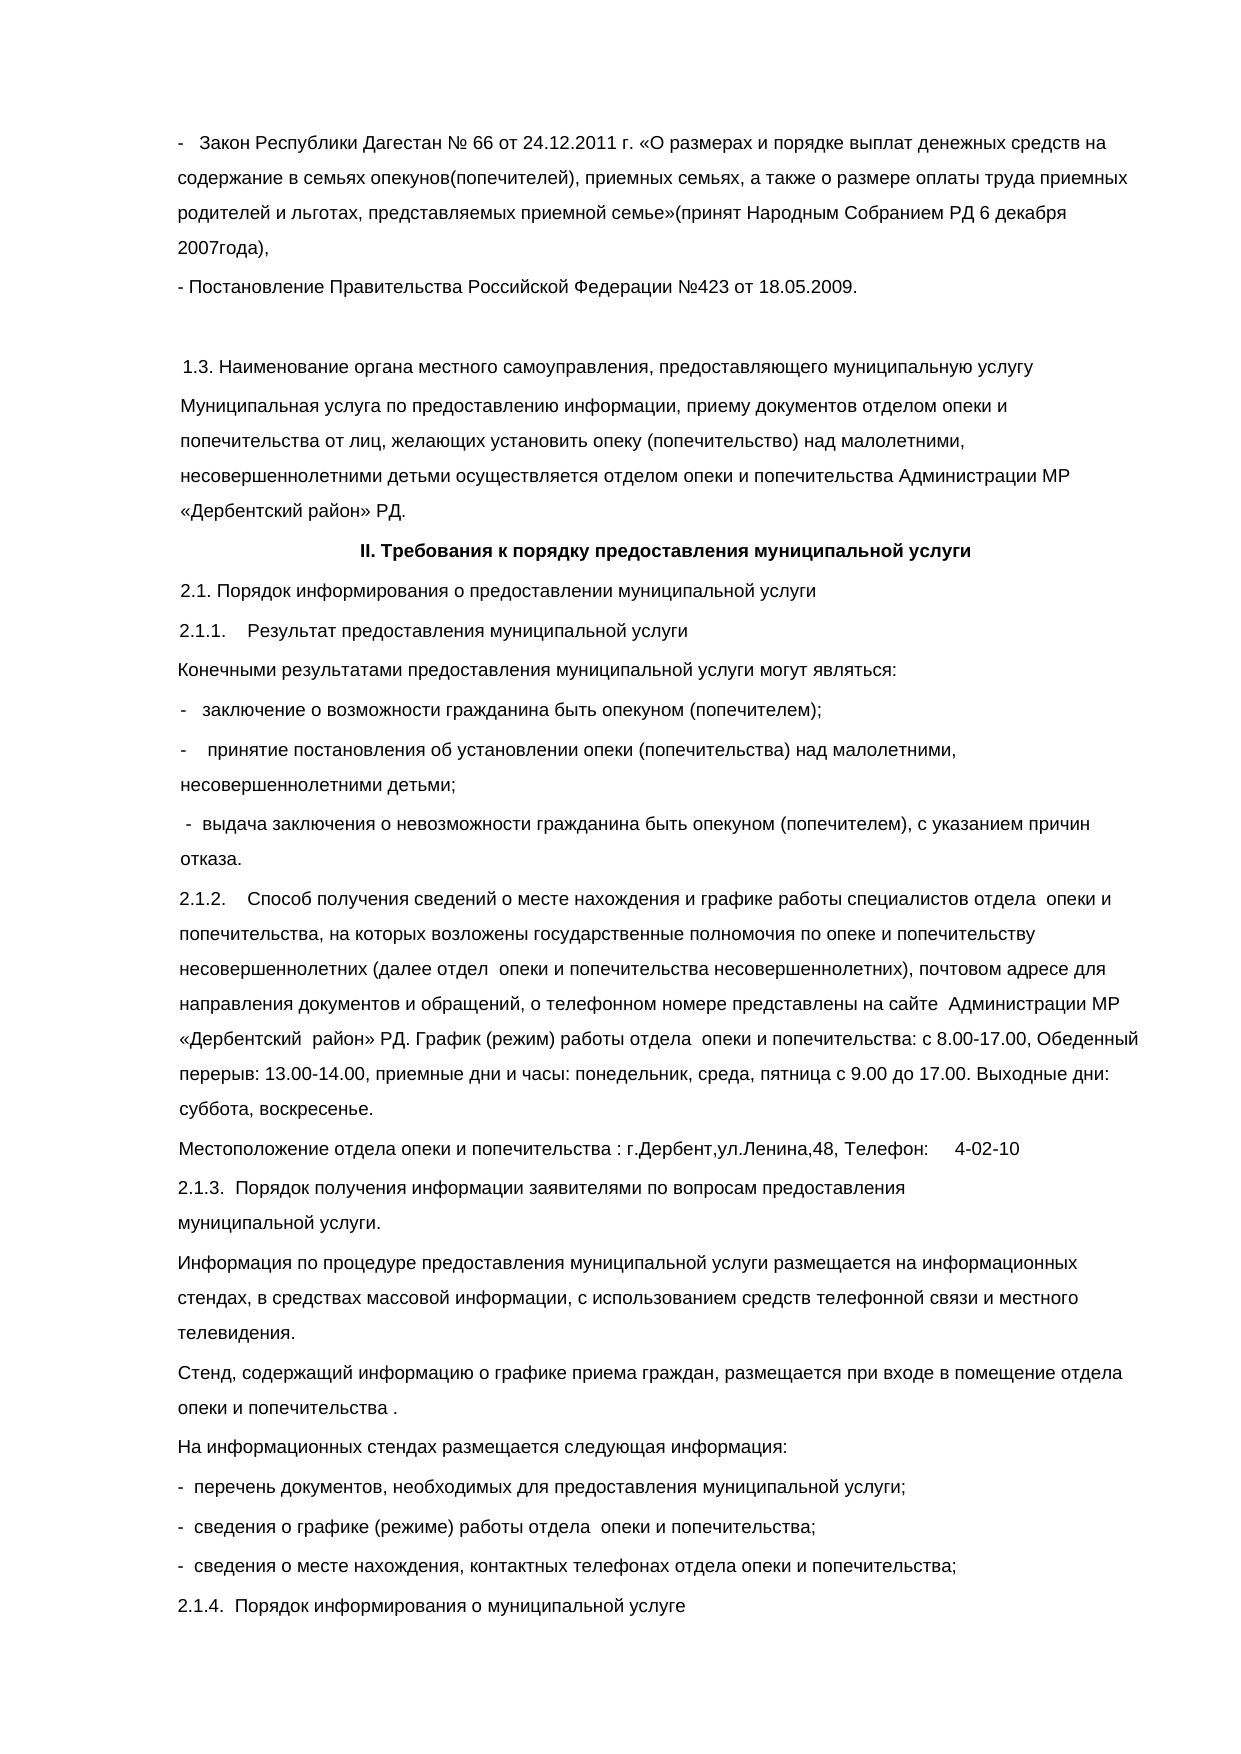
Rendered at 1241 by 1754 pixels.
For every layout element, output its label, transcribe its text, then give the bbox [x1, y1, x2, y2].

text Стенд, содержащий информацию о графике приема граждан, размещается при входе в помещение отдела опеки и попечительства . [178, 1348, 1152, 1418]
text - Закон Республики Дагестан № 66 от 24.12.2011 г. «О размерах и порядке выплат денежных средств на содержание в семьях опекунов(попечителей), приемных семьях, а также о размере оплаты труда приемных родителей и льготах, представляемых приемной семье»(принят Народным Собранием РД 6 декабря 2007года), [177, 118, 1152, 258]
text Местоположение отдела опеки и попечительства : г.Дербент,ул.Ленина,48, Телефон: 4-02-10 [178, 1124, 1152, 1159]
text 2.1.1. Результат предоставления муниципальной услуги [179, 606, 1152, 641]
text - выдача заключения о невозможности гражданина быть опекуном (попечителем), с указанием причин отказа. [180, 800, 1152, 870]
text 2.1.2. Способ получения сведений о месте нахождения и графике работы специалистов отдела опеки и попечительства, на которых возложены государственные полномочия по опеке и попечительству несовершеннолетних (далее отдел опеки и попечительства несовершеннолетних), почтовом адресе для направления документов и обращений, о телефонном номере представлены на сайте Администрации МР «Дербентский район» РД. График (режим) работы отдела опеки и попечительства: с 8.00-17.00, Обеденный перерыв: 13.00-14.00, приемные дни и часы: понедельник, среда, пятница с 9.00 до 17.00. Выходные дни: суббота, воскресенье. [179, 874, 1152, 1119]
text 2.1. Порядок информирования о предоставлении муниципальной услуги [180, 566, 1152, 601]
text - заключение о возможности гражданина быть опекуном (попечителем); [180, 685, 1152, 720]
text - принятие постановления об установлении опеки (попечительства) над малолетними, несовершеннолетними детьми; [180, 725, 1152, 795]
text 2.1.3. Порядок получения информации заявителями по вопросам предоставления муниципальной услуги. [178, 1164, 1152, 1234]
text - Постановление Правительства Российской Федерации №423 от 18.05.2009. [177, 263, 1152, 298]
text Информация по процедуре предоставления муниципальной услуги размещается на информационных стендах, в средствах массовой информации, с использованием средств телефонной связи и местного телевидения. [177, 1238, 1152, 1343]
text Муниципальная услуга по предоставлению информации, приему документов отделом опеки и попечительства от лиц, желающих установить опеку (попечительство) над малолетними, несовершеннолетними детьми осуществляется отделом опеки и попечительства Администрации МР «Дербентский район» РД. [180, 382, 1152, 522]
text 1.3. Наименование органа местного самоуправления, предоставляющего муниципальную услугу [182, 342, 1152, 377]
text Конечными результатами предоставления муниципальной услуги могут являться: [177, 646, 1152, 681]
text - перечень документов, необходимых для предоставления муниципальной услуги; [177, 1462, 1152, 1497]
text 2.1.4. Порядок информирования о муниципальной услуге [177, 1582, 1152, 1617]
text II. Требования к порядку предоставления муниципальной услуги [180, 527, 1152, 562]
text На информационных стендах размещается следующая информация: [177, 1423, 1152, 1458]
text - сведения о месте нахождения, контактных телефонах отдела опеки и попечительства; [177, 1542, 1152, 1577]
text - сведения о графике (режиме) работы отдела опеки и попечительства; [177, 1502, 1152, 1537]
